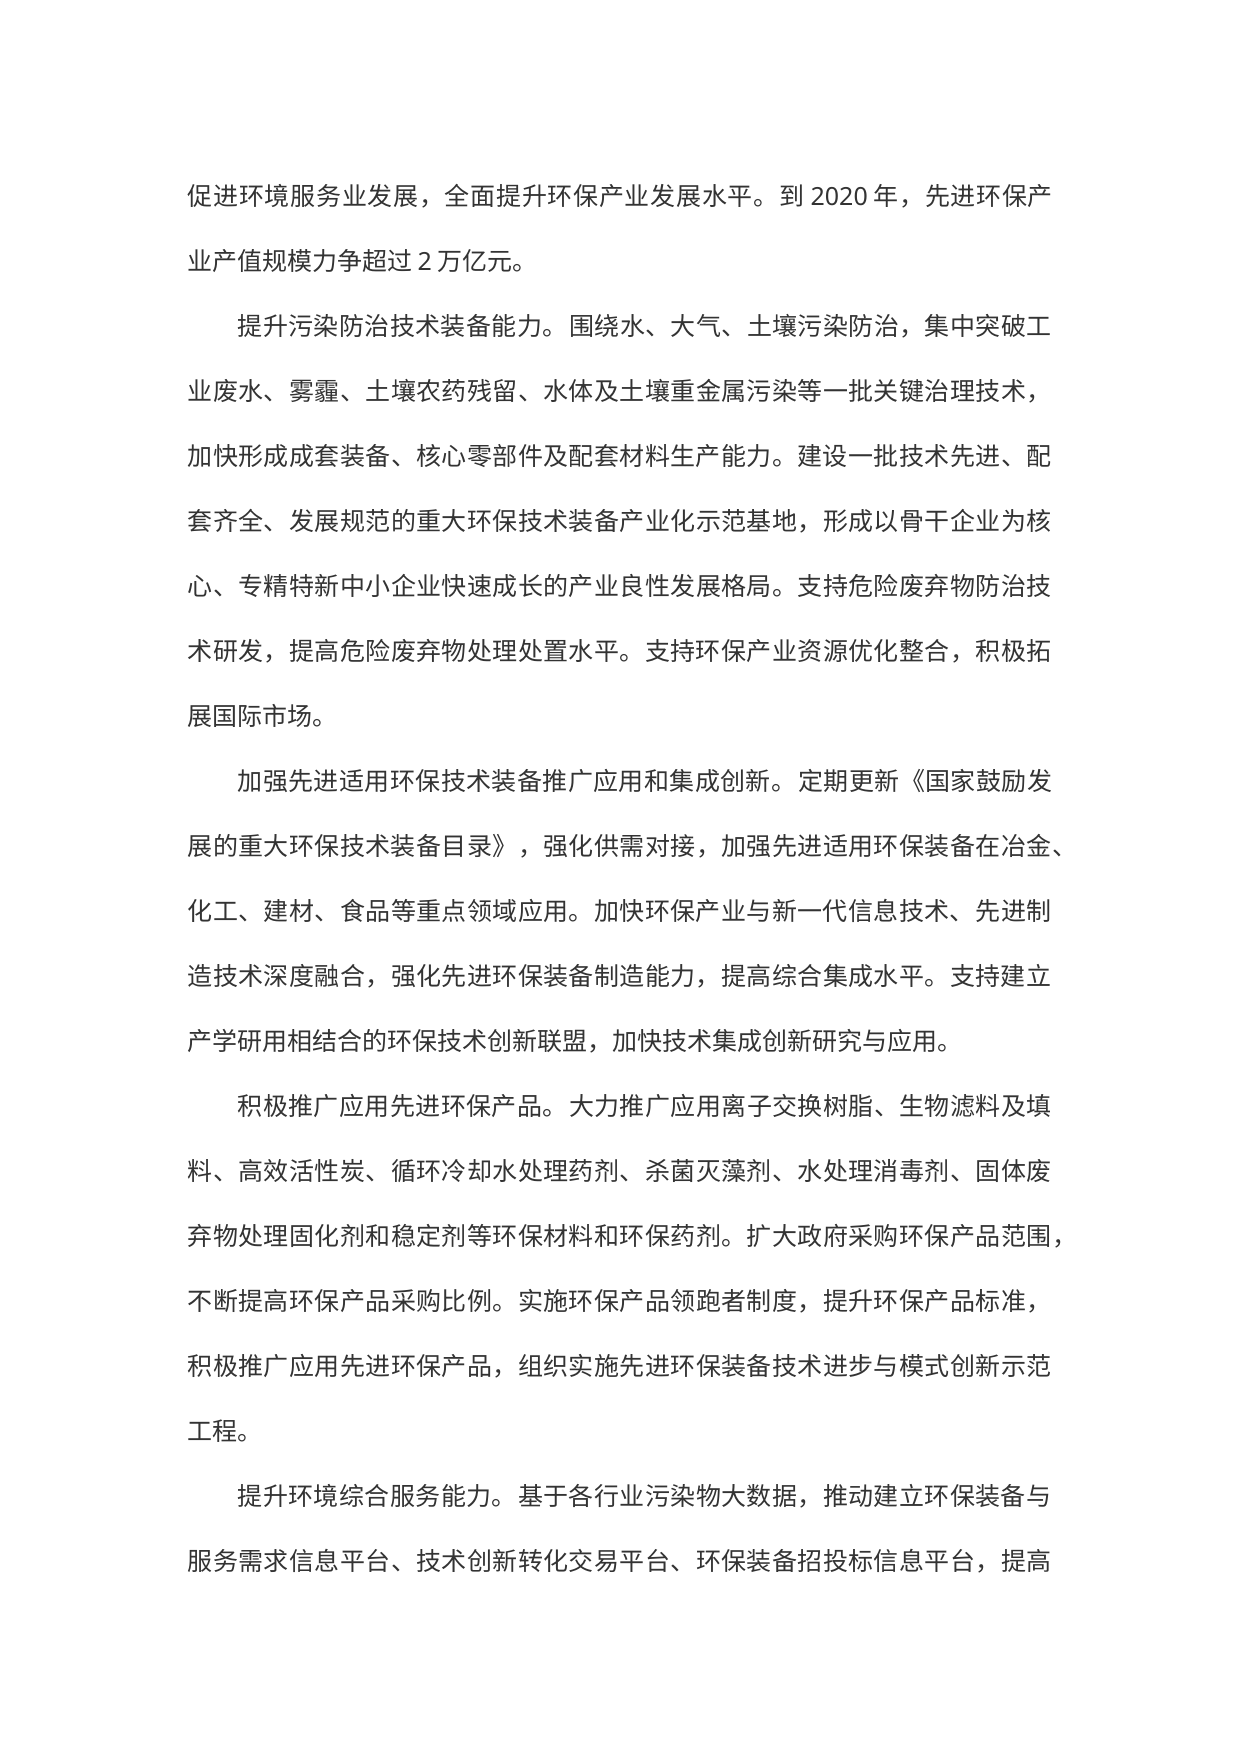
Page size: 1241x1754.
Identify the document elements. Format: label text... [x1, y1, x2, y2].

text 提升污染防治技术装备能力。围绕水、大气、土壤污染防治，集中突破工业废水、雾霾、土壤农药残留、水体及土壤重金属污染等一批关键治理技术，加快形成成套装备、核心零部件及配套材料生产能力。建设一批技术先进、配套齐全、发展规范的重大环保技术装备产业化示范基地，形成以骨干企业为核心、专精特新中小企业快速成长的产业良性发展格局。支持危险废弃物防治技术研发，提高危险废弃物处理处置水平。支持环保产业资源优化整合，积极拓展国际市场。 [187, 292, 1053, 747]
text 积极推广应用先进环保产品。大力推广应用离子交换树脂、生物滤料及填料、高效活性炭、循环冷却水处理药剂、杀菌灭藻剂、水处理消毒剂、固体废弃物处理固化剂和稳定剂等环保材料和环保药剂。扩大政府采购环保产品范围，不断提高环保产品采购比例。实施环保产品领跑者制度，提升环保产品标准，积极推广应用先进环保产品，组织实施先进环保装备技术进步与模式创新示范工程。 [187, 1072, 1053, 1462]
text 加强先进适用环保技术装备推广应用和集成创新。定期更新《国家鼓励发展的重大环保技术装备目录》，强化供需对接，加强先进适用环保装备在冶金、化工、建材、食品等重点领域应用。加快环保产业与新一代信息技术、先进制造技术深度融合，强化先进环保装备制造能力，提高综合集成水平。支持建立产学研用相结合的环保技术创新联盟，加快技术集成创新研究与应用。 [187, 747, 1053, 1072]
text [187, 162, 1053, 292]
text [187, 1462, 1053, 1592]
